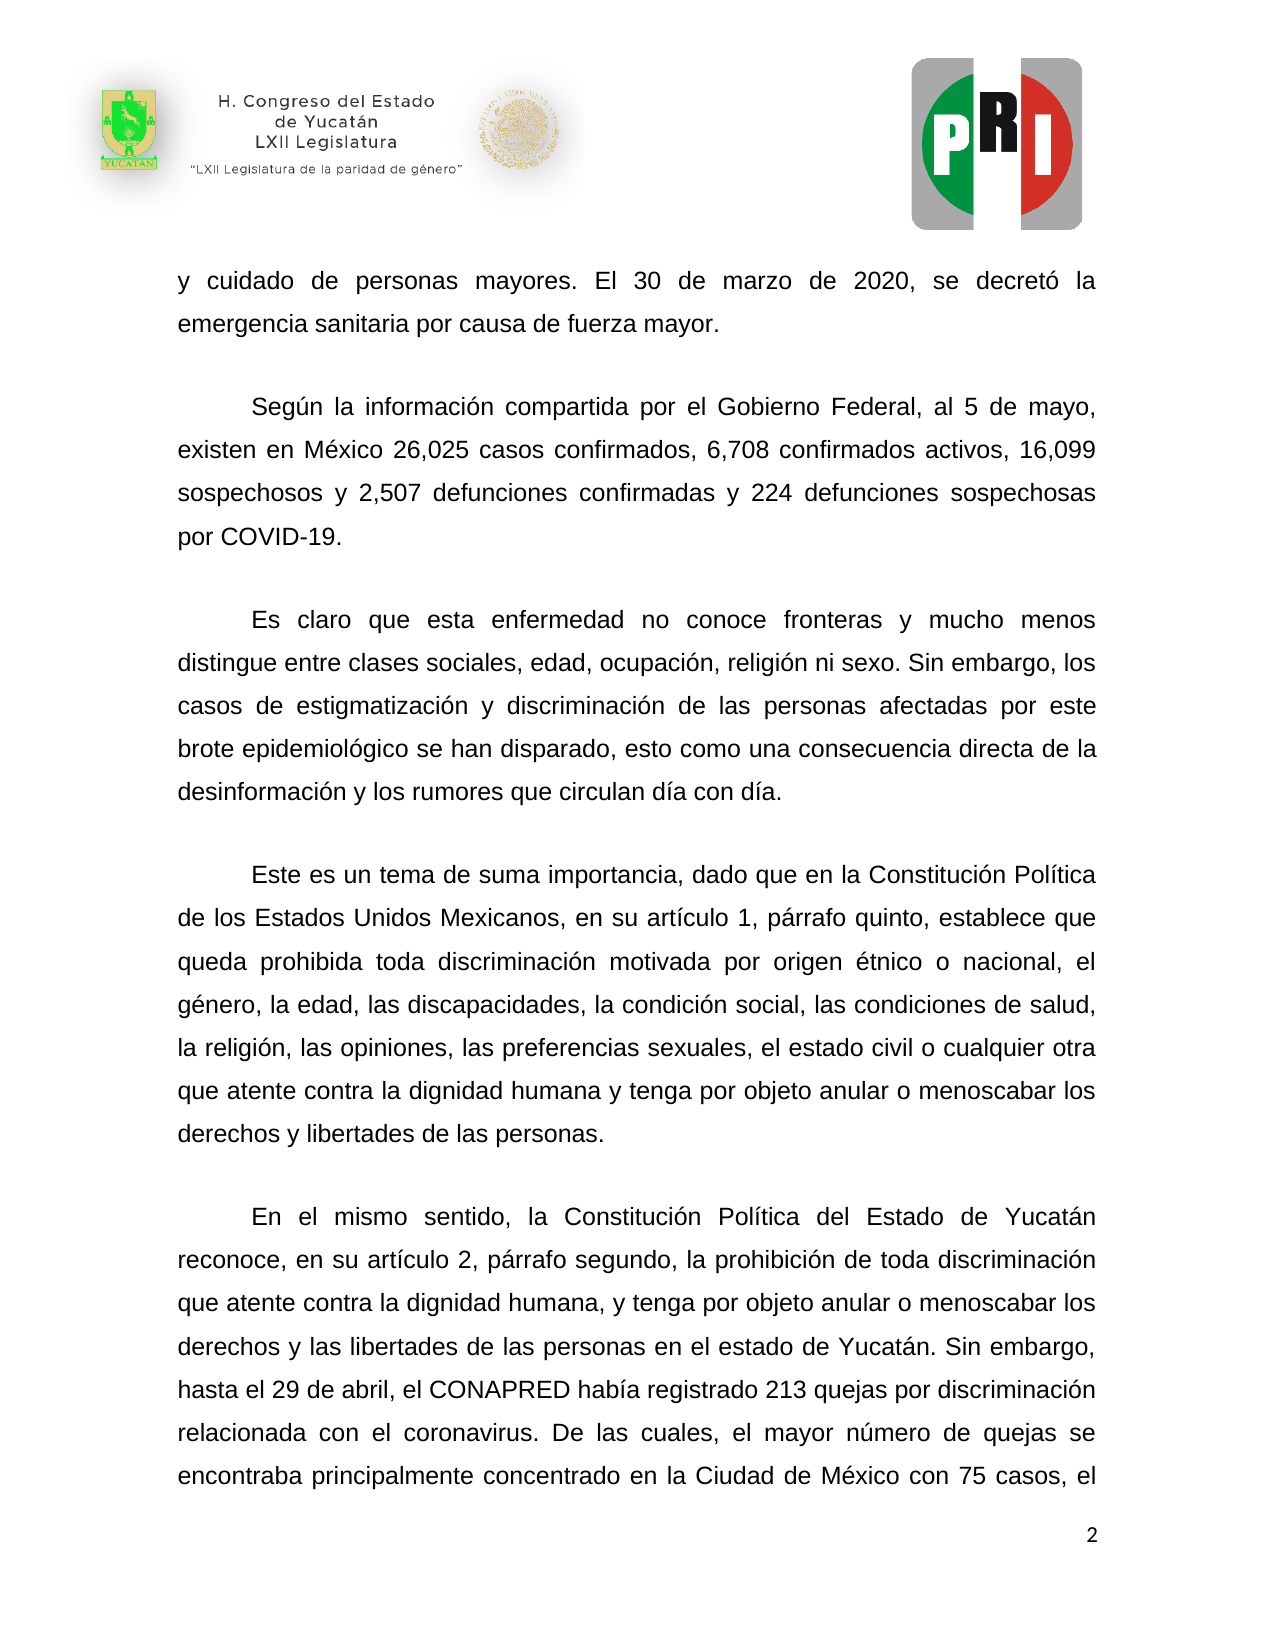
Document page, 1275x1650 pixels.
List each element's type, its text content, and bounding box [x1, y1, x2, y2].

picture [911, 58, 1083, 230]
text Según la información compartida por el Gobierno Federal, al 5 de mayo, existen en México 26,025 casos confirmados, 6,708 confirmados activos, 16,099 sospechosos y 2,507 defunciones confirmadas y 224 defunciones sospechosas por COVID-19. [177, 392, 1098, 550]
text Es claro que esta enfermedad no conoce fronteras y mucho menos distingue entre clases sociales, edad, ocupación, religión ni sexo. Sin embargo, los casos de estigmatización y discriminación de las personas afectadas por este brote epidemiológico se han disparado, esto como una consecuencia directa de la desinformación y los rumores que circulan día con día. [177, 604, 1098, 806]
text Este es un tema de suma importancia, dado que en la Constitución Política de los Estados Unidos Mexicanos, en su artículo 1, párrafo quinto, establece que queda prohibida toda discriminación motivada por origen étnico o nacional, el género, la edad, las discapacidades, la condición social, las condiciones de salud, la religión, las opiniones, las preferencias sexuales, el estado civil o cualquier otra que atente contra la dignidad humana y tenga por objeto anular o menoscabar los derechos y libertades de las personas. [177, 860, 1098, 1148]
picture [68, 58, 585, 212]
